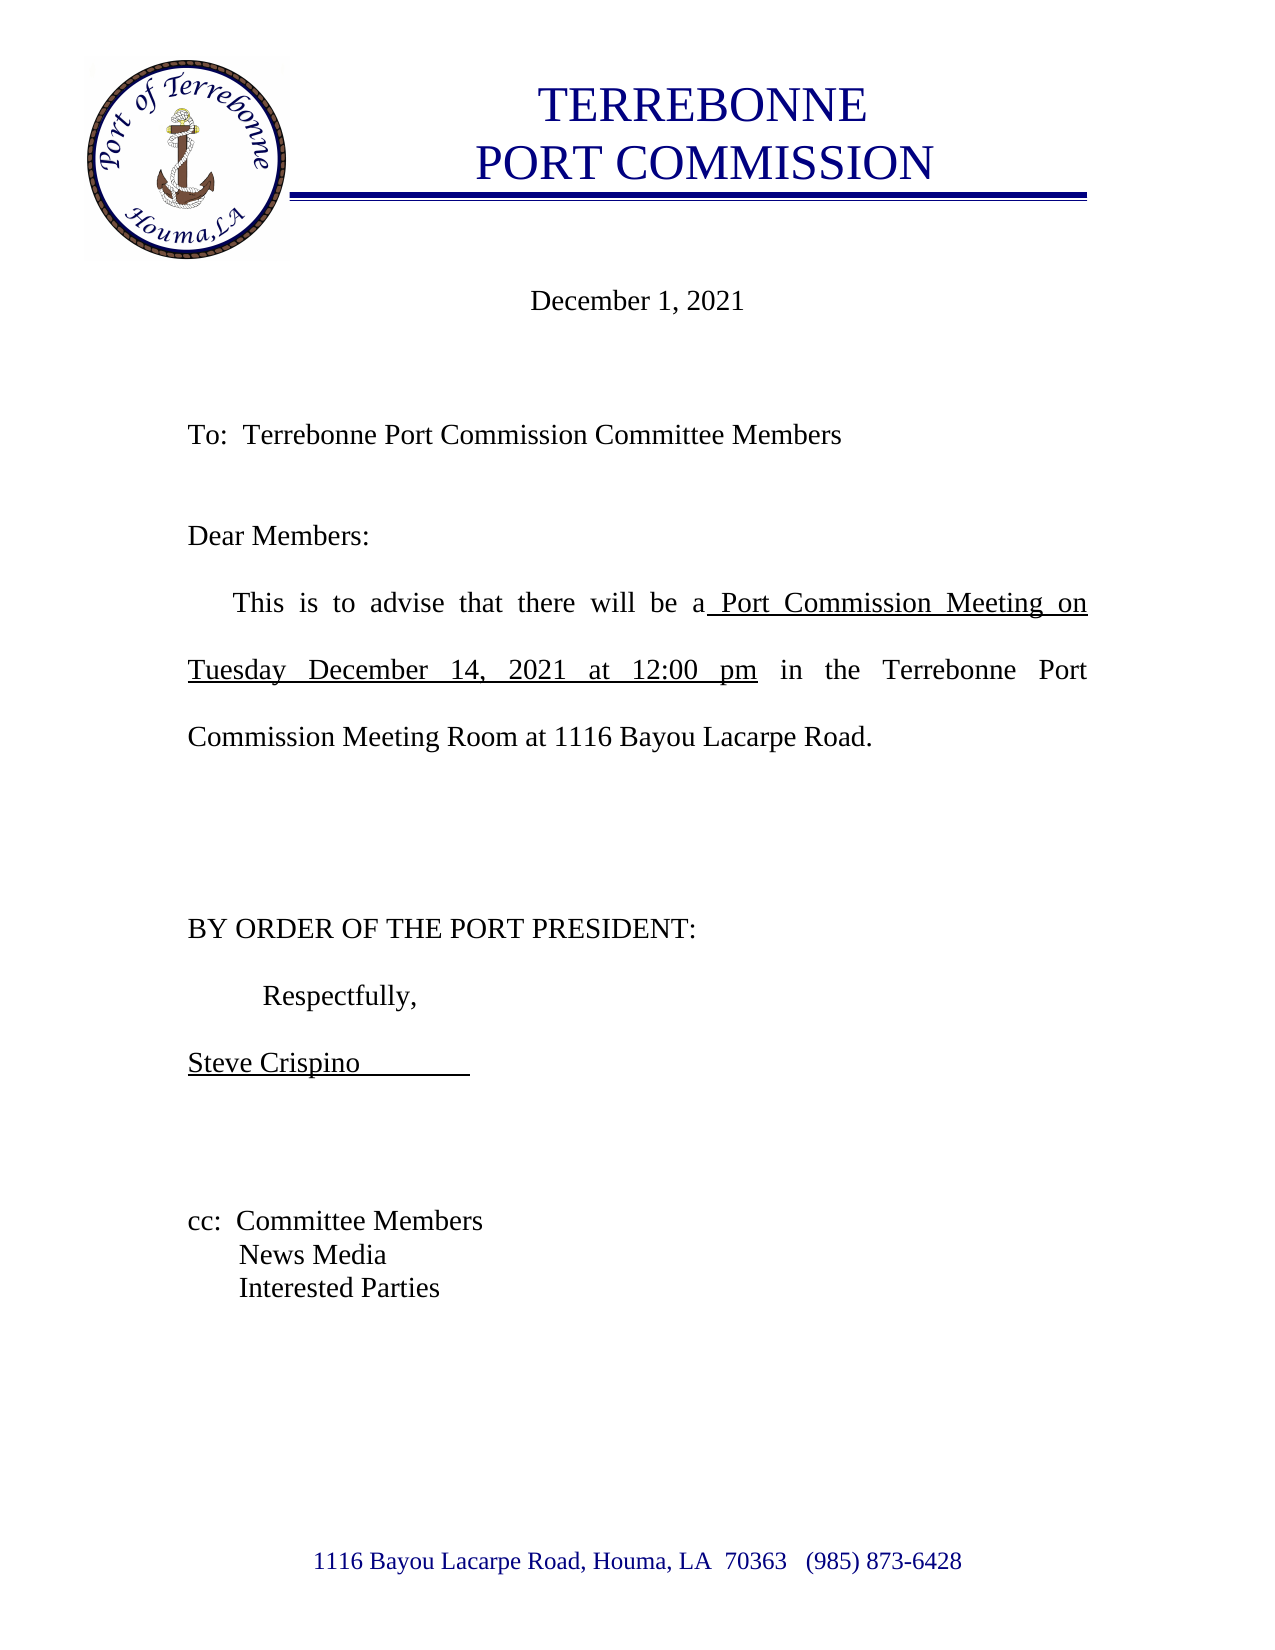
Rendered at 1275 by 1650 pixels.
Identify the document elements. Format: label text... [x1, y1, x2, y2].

text To: Terrebonne Port Commission Committee Members [187, 417, 1087, 451]
text Steve Crispino [187, 1045, 1087, 1078]
text Interested Parties [187, 1270, 1087, 1304]
text News Media [187, 1237, 1087, 1270]
text Respectfully, [187, 978, 1012, 1011]
text This is to advise that there will be a Port Commission Meeting on Tuesday December 14, 2021 at 12:00 pm in the Terrebonne Port Commission Meeting Room at 1116 Bayou Lacarpe Road. [187, 585, 1087, 753]
text cc: Committee Members [187, 1203, 1087, 1237]
text BY ORDER OF THE PORT PRESIDENT: [187, 911, 1012, 944]
text Dear Members: [187, 518, 1087, 551]
text December 1, 2021 [187, 283, 1087, 317]
picture [83, 56, 290, 260]
